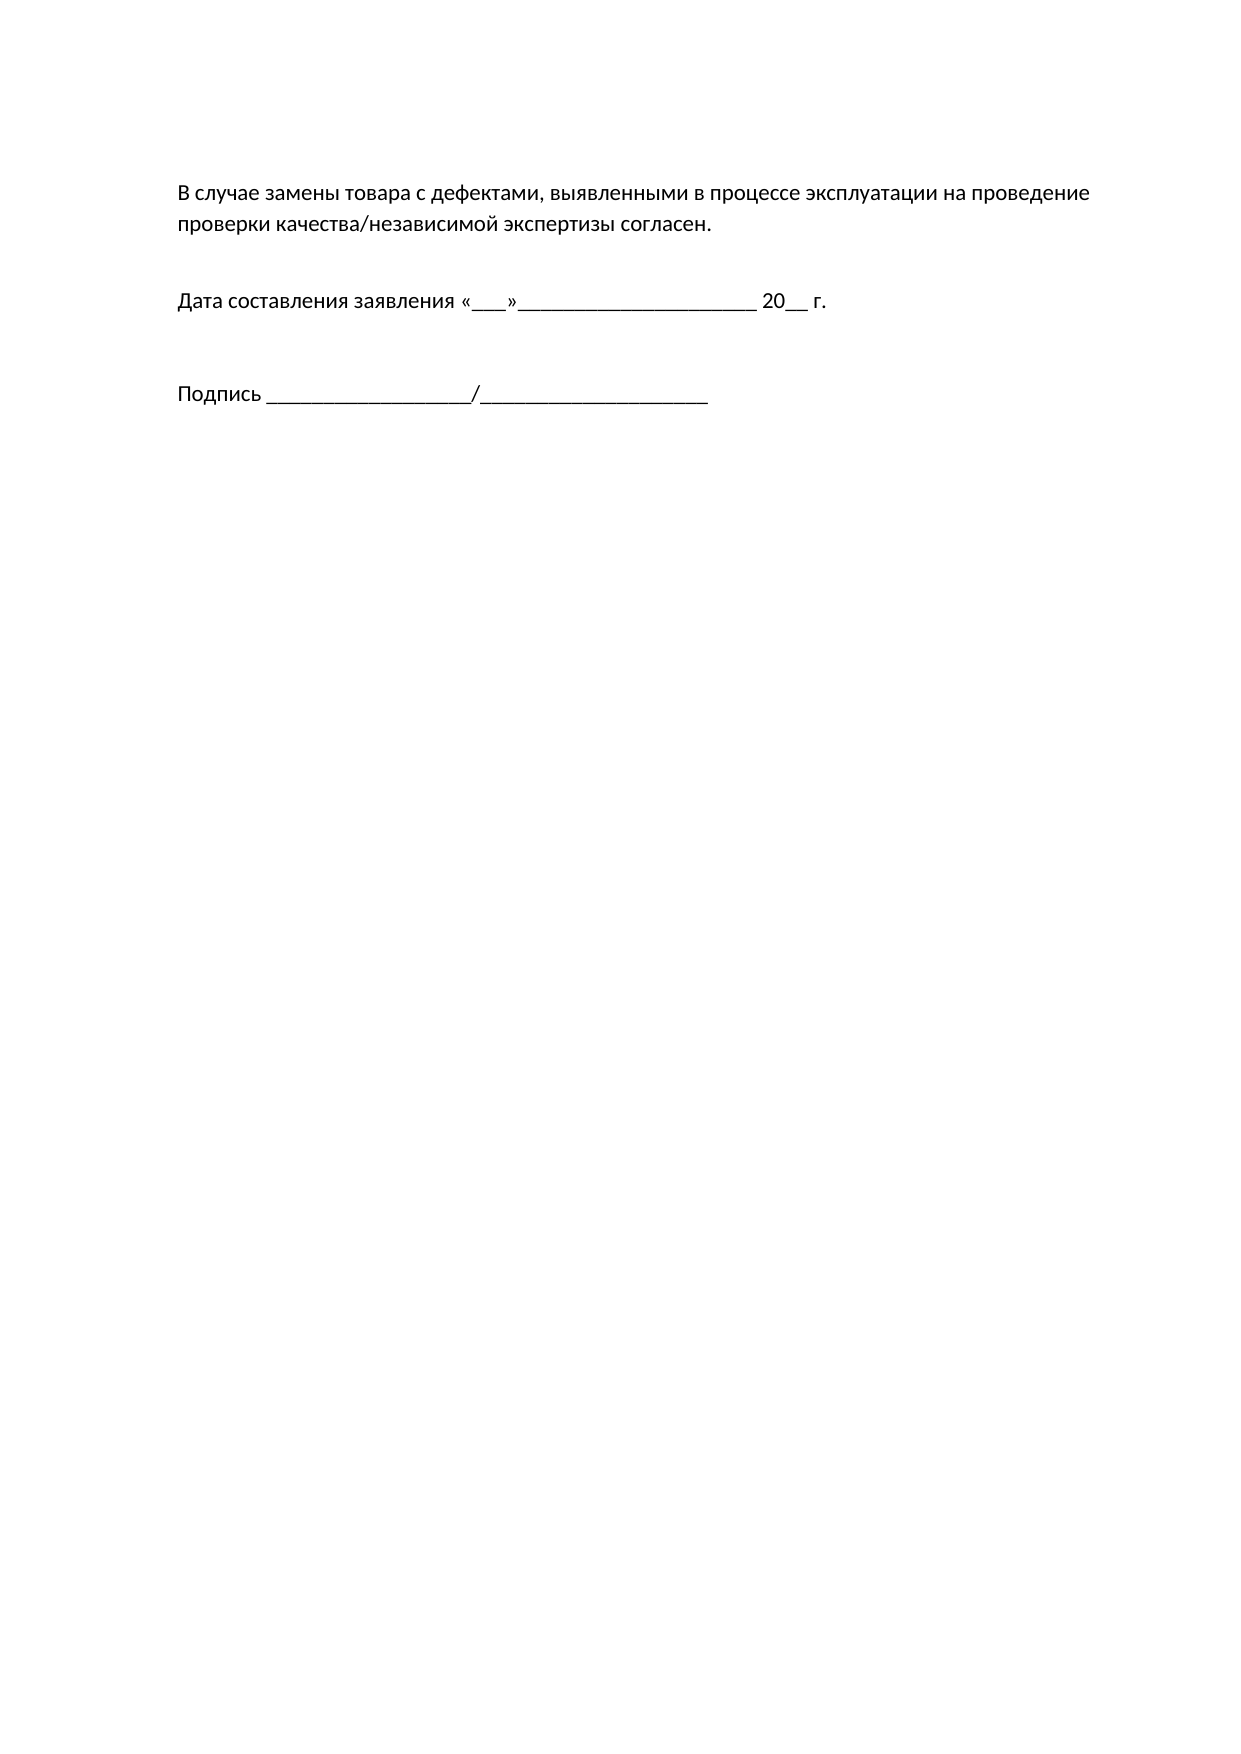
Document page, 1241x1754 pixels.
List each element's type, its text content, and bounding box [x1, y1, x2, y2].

text В случае замены товара с дефектами, выявленными в процессе эксплуатации на проведение проверки качества/независимой экспертизы согласен. [177, 178, 1152, 237]
text Подпись __________________/____________________ [177, 379, 1152, 408]
text Дата составления заявления «___»_____________________ 20__ г. [177, 286, 1152, 314]
